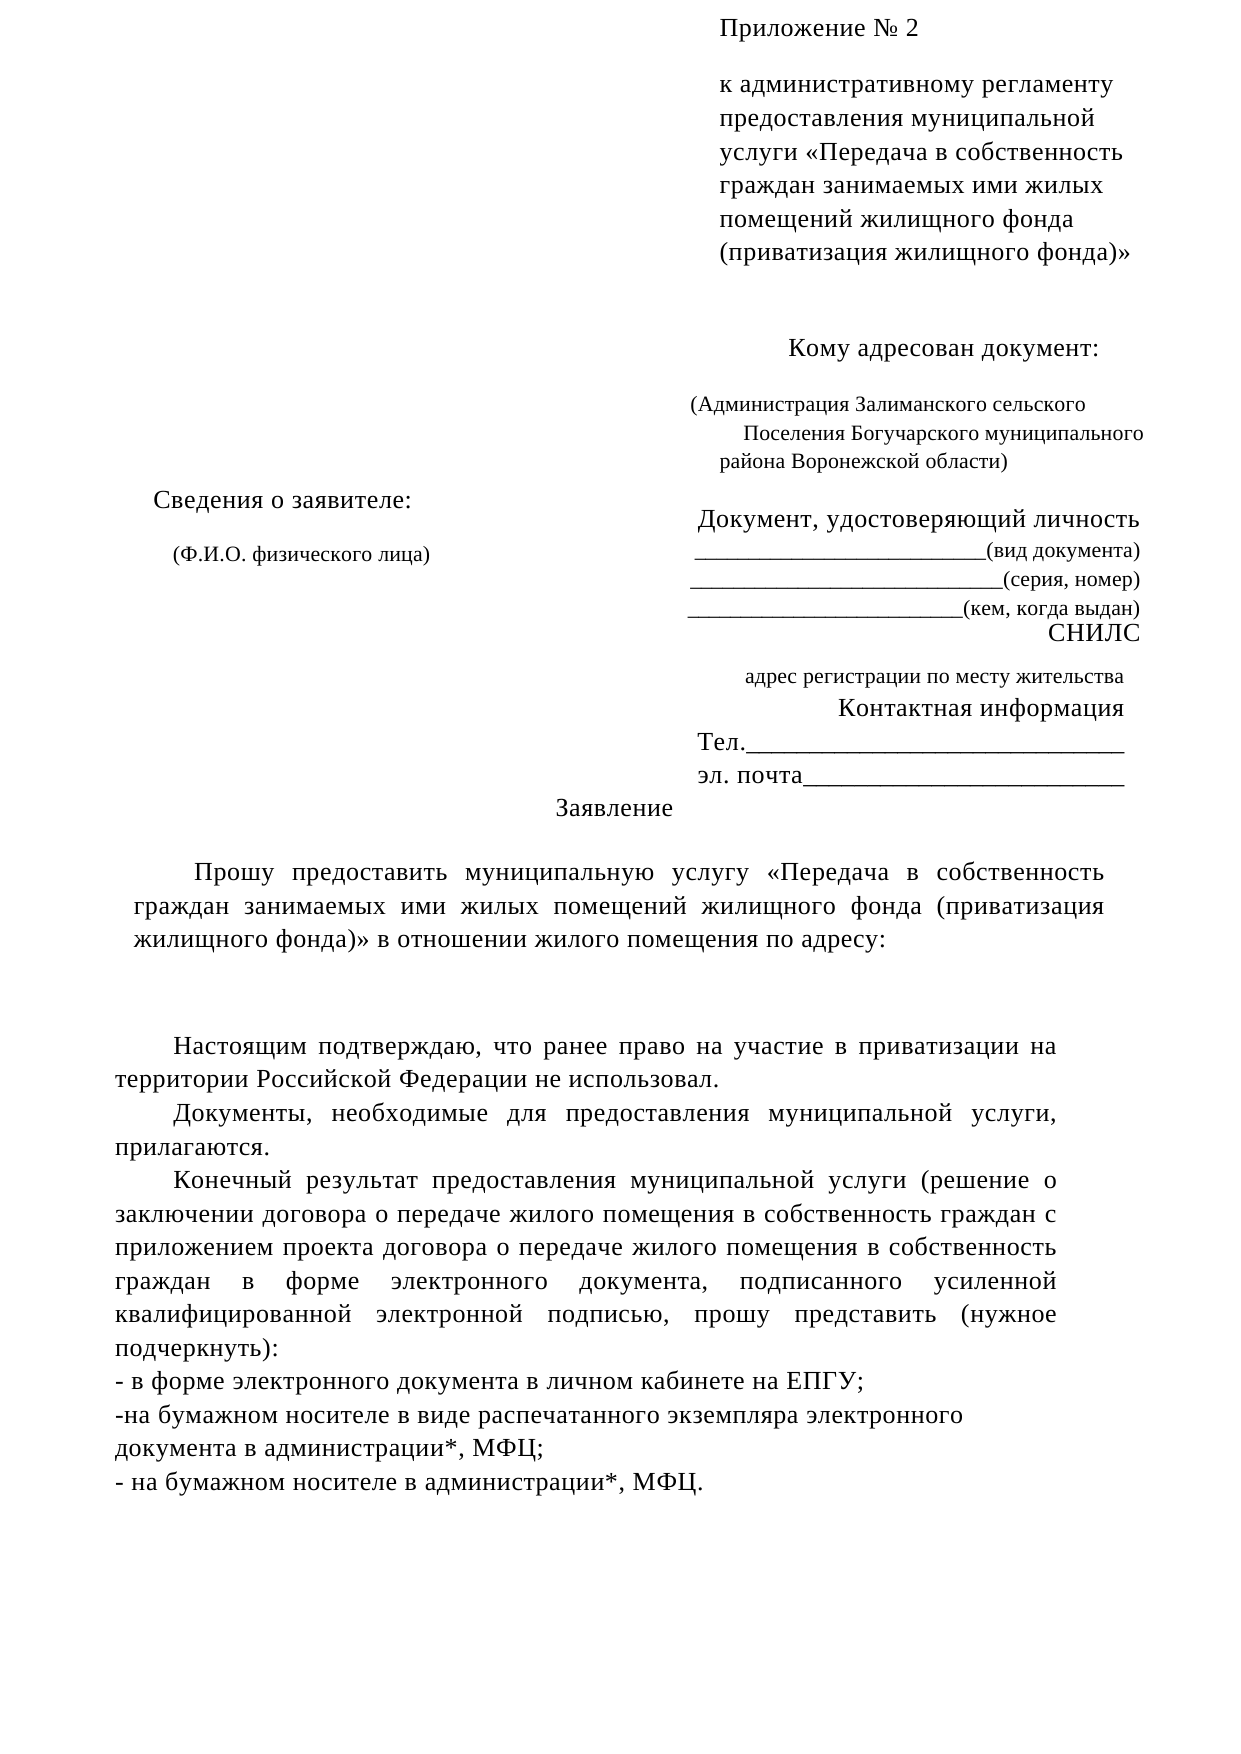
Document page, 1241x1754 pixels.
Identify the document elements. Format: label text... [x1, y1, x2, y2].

text эл. почта [122, 757, 1122, 791]
text Поселения Богучарского муниципального [701, 417, 1187, 446]
text к административному регламенту предоставления муниципальной услуги «Передача в собственность граждан занимаемых ими жилых помещений жилищного фонда (приватизация жилищного фонда)» [719, 66, 1160, 267]
list на бумажном носителе в администрации*, МФЦ. [115, 1464, 1094, 1497]
text Документ, удостоверяющий личность [141, 506, 1140, 532]
text Заявление [131, 795, 1097, 821]
text (вид документа) [141, 534, 1140, 563]
text Контактная информация [122, 690, 1122, 723]
text Сведения о заявителе: [153, 488, 412, 514]
list в форме электронного документа в личном кабинете на ЕПГУ; [115, 1363, 1094, 1397]
text адрес регистрации по месту жительства [122, 656, 1122, 690]
text Кому адресован документ: [701, 336, 1187, 362]
text -на бумажном носителе в виде распечатанного экземпляра электронного документа в администрации*, МФЦ; [115, 1397, 1058, 1464]
text (Ф.И.О. физического лица) [173, 544, 431, 566]
text Тел. [122, 723, 1122, 757]
text Документы, необходимые для предоставления муниципальной услуги, прилагаются. [115, 1095, 1058, 1162]
text СНИЛС [141, 621, 1140, 647]
text (серия, номер) [141, 563, 1140, 592]
text (кем, когда выдан) [141, 592, 1140, 621]
text района Воронежской области) [719, 446, 1160, 474]
text Прошу предоставить муниципальную услугу «Передача в собственность граждан занимаемых ими жилых помещений жилищного фонда (приватизация жилищного фонда)» в отношении жилого помещения по адресу: [133, 854, 1106, 954]
text Настоящим подтверждаю, что ранее право на участие в приватизации на территории Российской Федерации не использовал. [115, 1028, 1058, 1095]
text Конечный результат предоставления муниципальной услуги (решение о заключении договора о передаче жилого помещения в собственность граждан с приложением проекта договора о передаче жилого помещения в собственность граждан в форме электронного документа, подписанного усиленной квалифицированной электронной подписью, прошу представить (нужное подчеркнуть): [115, 1162, 1058, 1363]
text (Администрация Залиманского сельского [690, 389, 1187, 417]
text Приложение № 2 [719, 15, 1187, 41]
